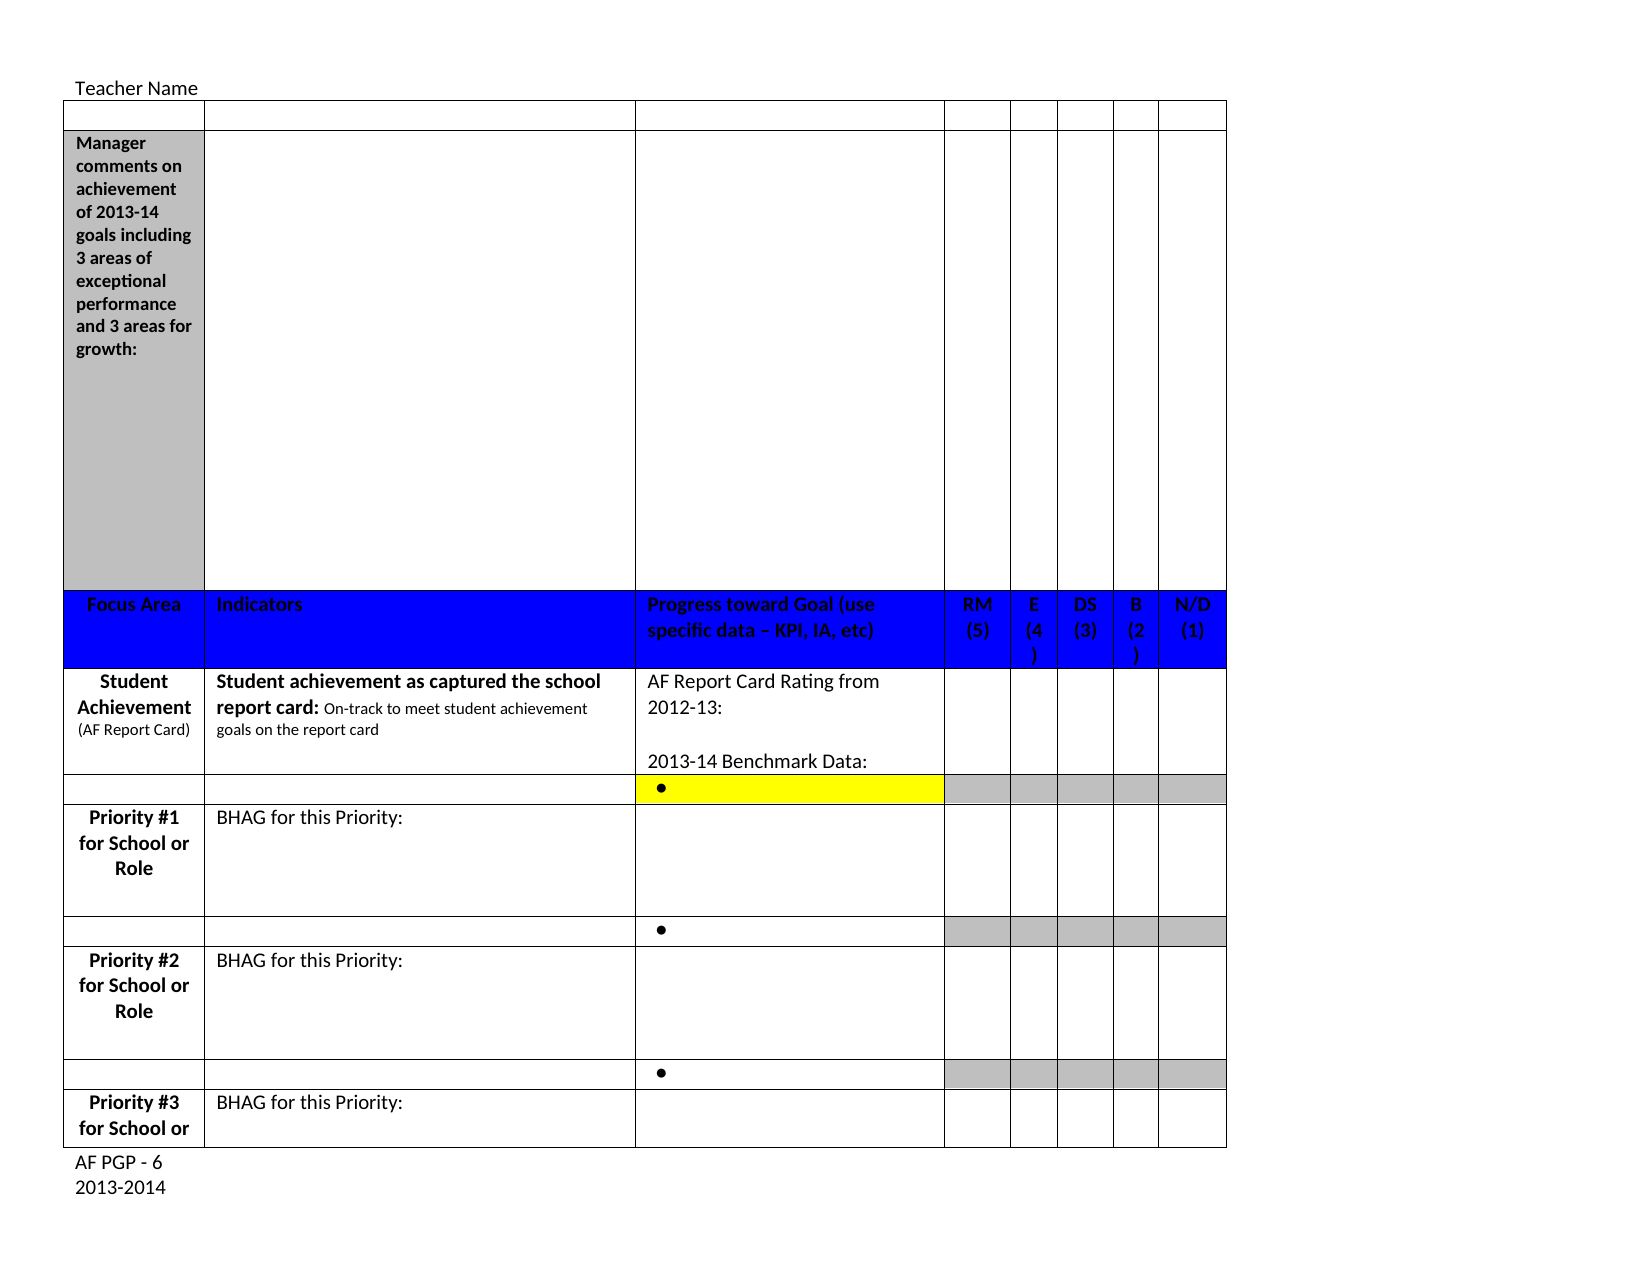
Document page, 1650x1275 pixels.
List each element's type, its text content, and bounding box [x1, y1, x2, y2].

table_header [945, 101, 1010, 130]
table_cell [636, 805, 944, 916]
table_cell [1114, 669, 1158, 774]
table_cell [1058, 1090, 1113, 1147]
table_cell AF Report Card Rating from 2012-13: 2013-14 Benchmark Data: [636, 669, 944, 774]
table_cell [945, 775, 1010, 803]
table_cell [1058, 131, 1113, 590]
table_cell [945, 917, 1010, 946]
table_cell [636, 1090, 944, 1147]
table_cell Indicators [205, 591, 635, 668]
table_cell DS (3) [1058, 591, 1113, 668]
table_header [636, 101, 944, 130]
table_cell [64, 1060, 204, 1088]
table_cell RM (5) [945, 591, 1010, 668]
table_cell [1058, 917, 1113, 946]
table_cell Priority #1 for School or Role [64, 805, 204, 916]
table_cell [1011, 775, 1057, 803]
table_cell [205, 1060, 635, 1088]
table_cell [1011, 1090, 1057, 1147]
table_cell [1011, 131, 1057, 590]
table_cell [1011, 1060, 1057, 1088]
table_cell E (4) [1011, 591, 1057, 668]
table_cell [945, 947, 1010, 1059]
table_cell [205, 131, 635, 590]
table_cell BHAG for this Priority: [205, 805, 635, 916]
table_cell [64, 917, 204, 946]
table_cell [64, 1090, 204, 1147]
table_cell [1159, 917, 1226, 946]
table_cell Focus Area [64, 591, 204, 668]
table_cell [945, 805, 1010, 916]
table_cell [945, 1060, 1010, 1088]
table_cell [205, 775, 635, 803]
table_cell [1011, 669, 1057, 774]
table_cell [1114, 805, 1158, 916]
table_cell [64, 775, 204, 803]
table_cell [636, 131, 944, 590]
table_cell [1114, 1090, 1158, 1147]
table_header [1159, 101, 1226, 130]
table_cell B (2) [1114, 591, 1158, 668]
table_cell [1114, 1060, 1158, 1088]
table_cell [1058, 775, 1113, 803]
table_cell [1058, 947, 1113, 1059]
table_header [1058, 101, 1113, 130]
table_cell [1159, 805, 1226, 916]
table_cell [1058, 805, 1113, 916]
table_cell Progress toward Goal (use specific data – KPI, IA, etc) [636, 591, 944, 668]
table_cell [1159, 1090, 1226, 1147]
table_header [1114, 101, 1158, 130]
table_cell [1011, 947, 1057, 1059]
table_cell [1159, 669, 1226, 774]
table_cell Student achievement as captured the school report card: On-track to meet student achievement goals on the report card [205, 669, 635, 774]
table_cell [636, 1060, 944, 1088]
table_cell [1114, 131, 1158, 590]
table_cell [1114, 947, 1158, 1059]
table_cell [636, 917, 944, 946]
table_header [205, 101, 635, 130]
table_cell [1058, 669, 1113, 774]
table_header [1011, 101, 1057, 130]
table_cell [636, 947, 944, 1059]
table_cell [1159, 947, 1226, 1059]
table_cell N/D (1) [1159, 591, 1226, 668]
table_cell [205, 1090, 635, 1147]
table_cell Student Achievement (AF Report Card) [64, 669, 204, 774]
table_cell [1011, 917, 1057, 946]
table_cell [1114, 917, 1158, 946]
table_cell [636, 775, 944, 803]
table_cell [945, 669, 1010, 774]
table_cell [205, 917, 635, 946]
table_cell [945, 131, 1010, 590]
table_cell Priority #2 for School or Role [64, 947, 204, 1059]
table_cell [1114, 775, 1158, 803]
table_cell [1058, 1060, 1113, 1088]
table_cell [1159, 775, 1226, 803]
table_cell [1159, 1060, 1226, 1088]
table_cell [1011, 805, 1057, 916]
table_cell Manager comments on achievement of 2013-14 goals including 3 areas of exceptional performance and 3 areas for growth: [64, 131, 204, 590]
table_cell [1159, 131, 1226, 590]
table_cell [945, 1090, 1010, 1147]
table_cell BHAG for this Priority: [205, 947, 635, 1059]
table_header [64, 101, 204, 130]
